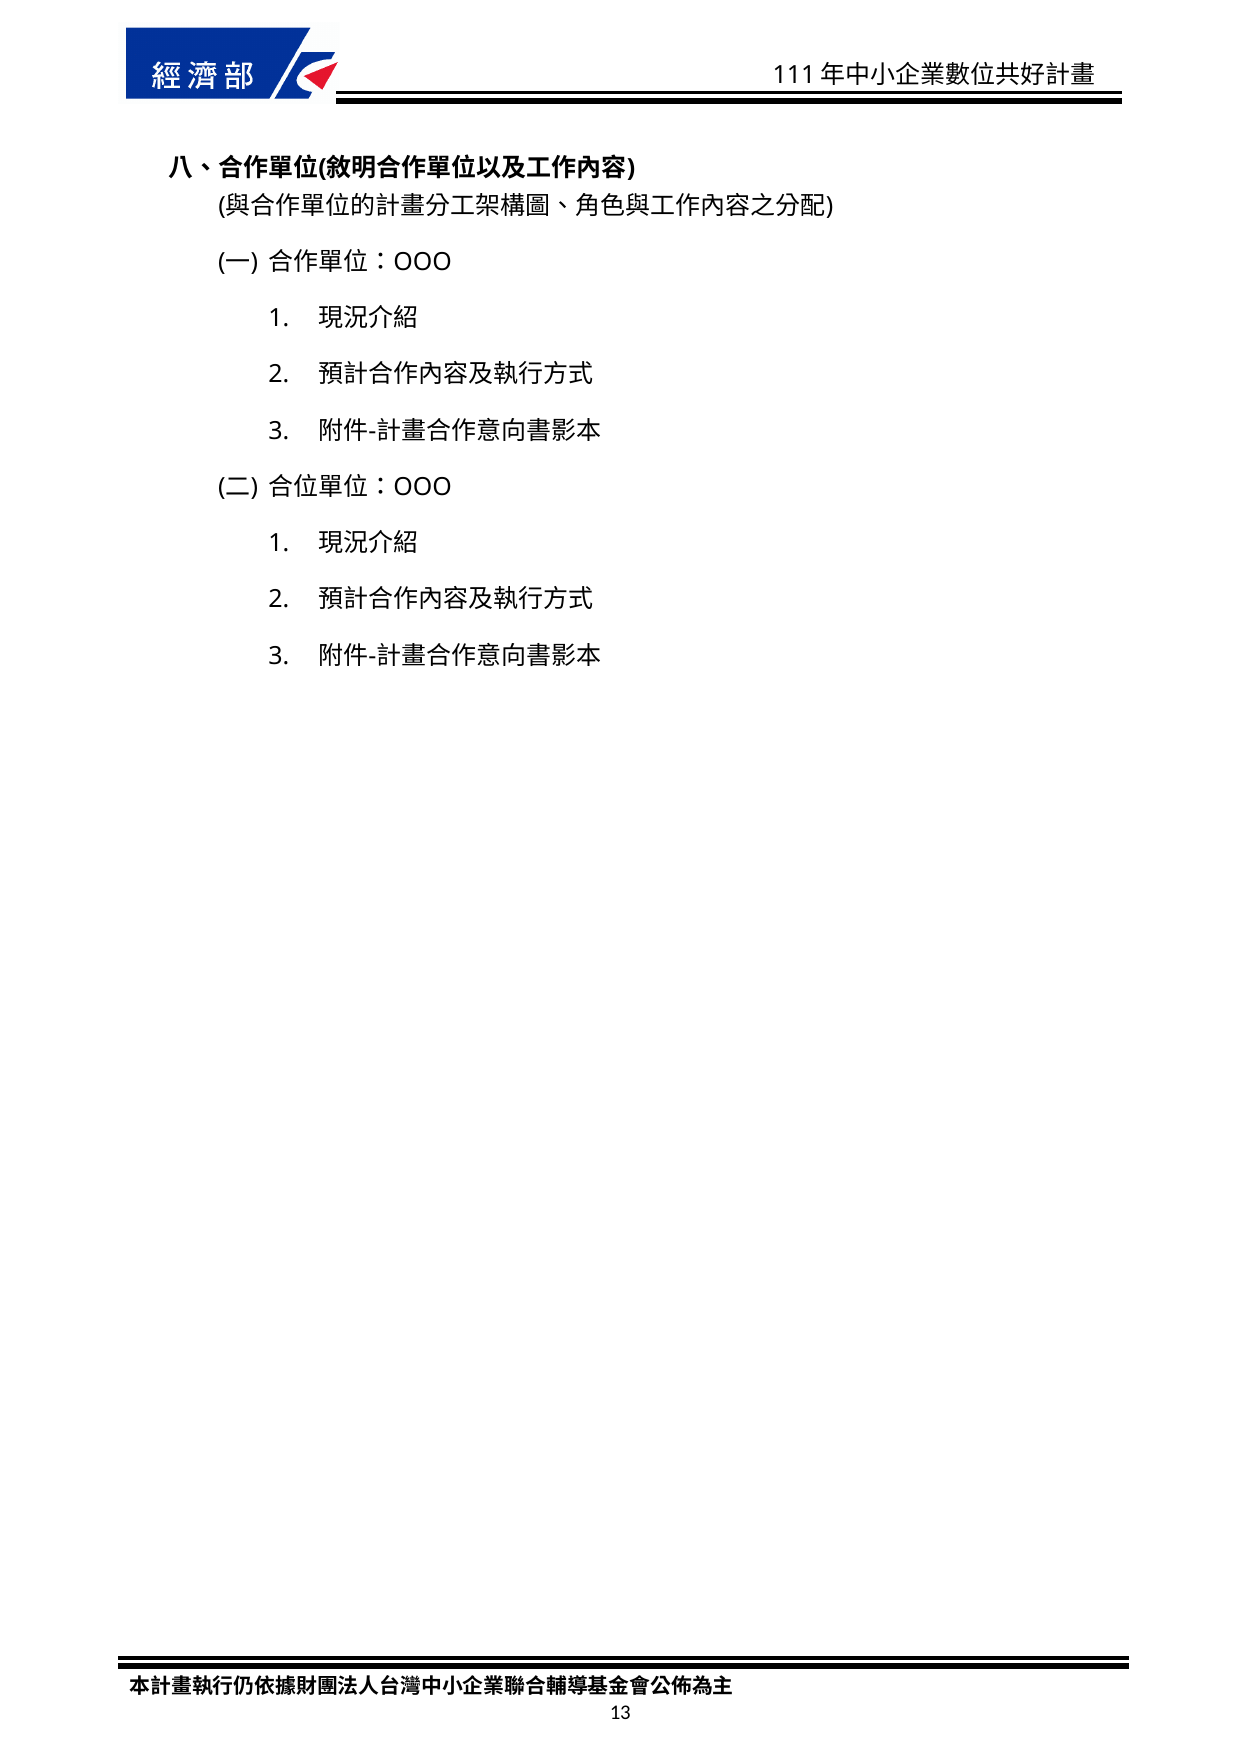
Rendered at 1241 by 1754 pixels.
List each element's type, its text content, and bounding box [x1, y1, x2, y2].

list 預計合作內容及執行方式 [268, 578, 1122, 616]
list 合作單位(敘明合作單位以及工作內容) [168, 147, 1122, 184]
list 合位單位：OOO [218, 466, 1122, 503]
list 現況介紹 [268, 522, 1122, 559]
picture [118, 22, 340, 104]
list 附件-計畫合作意向書影本 [268, 409, 1122, 447]
list 預計合作內容及執行方式 [268, 353, 1122, 391]
text (與合作單位的計畫分工架構圖、角色與工作內容之分配) [218, 184, 1122, 222]
list 附件-計畫合作意向書影本 [268, 634, 1122, 672]
list 合作單位：OOO [218, 241, 1122, 278]
list 現況介紹 [268, 297, 1122, 334]
